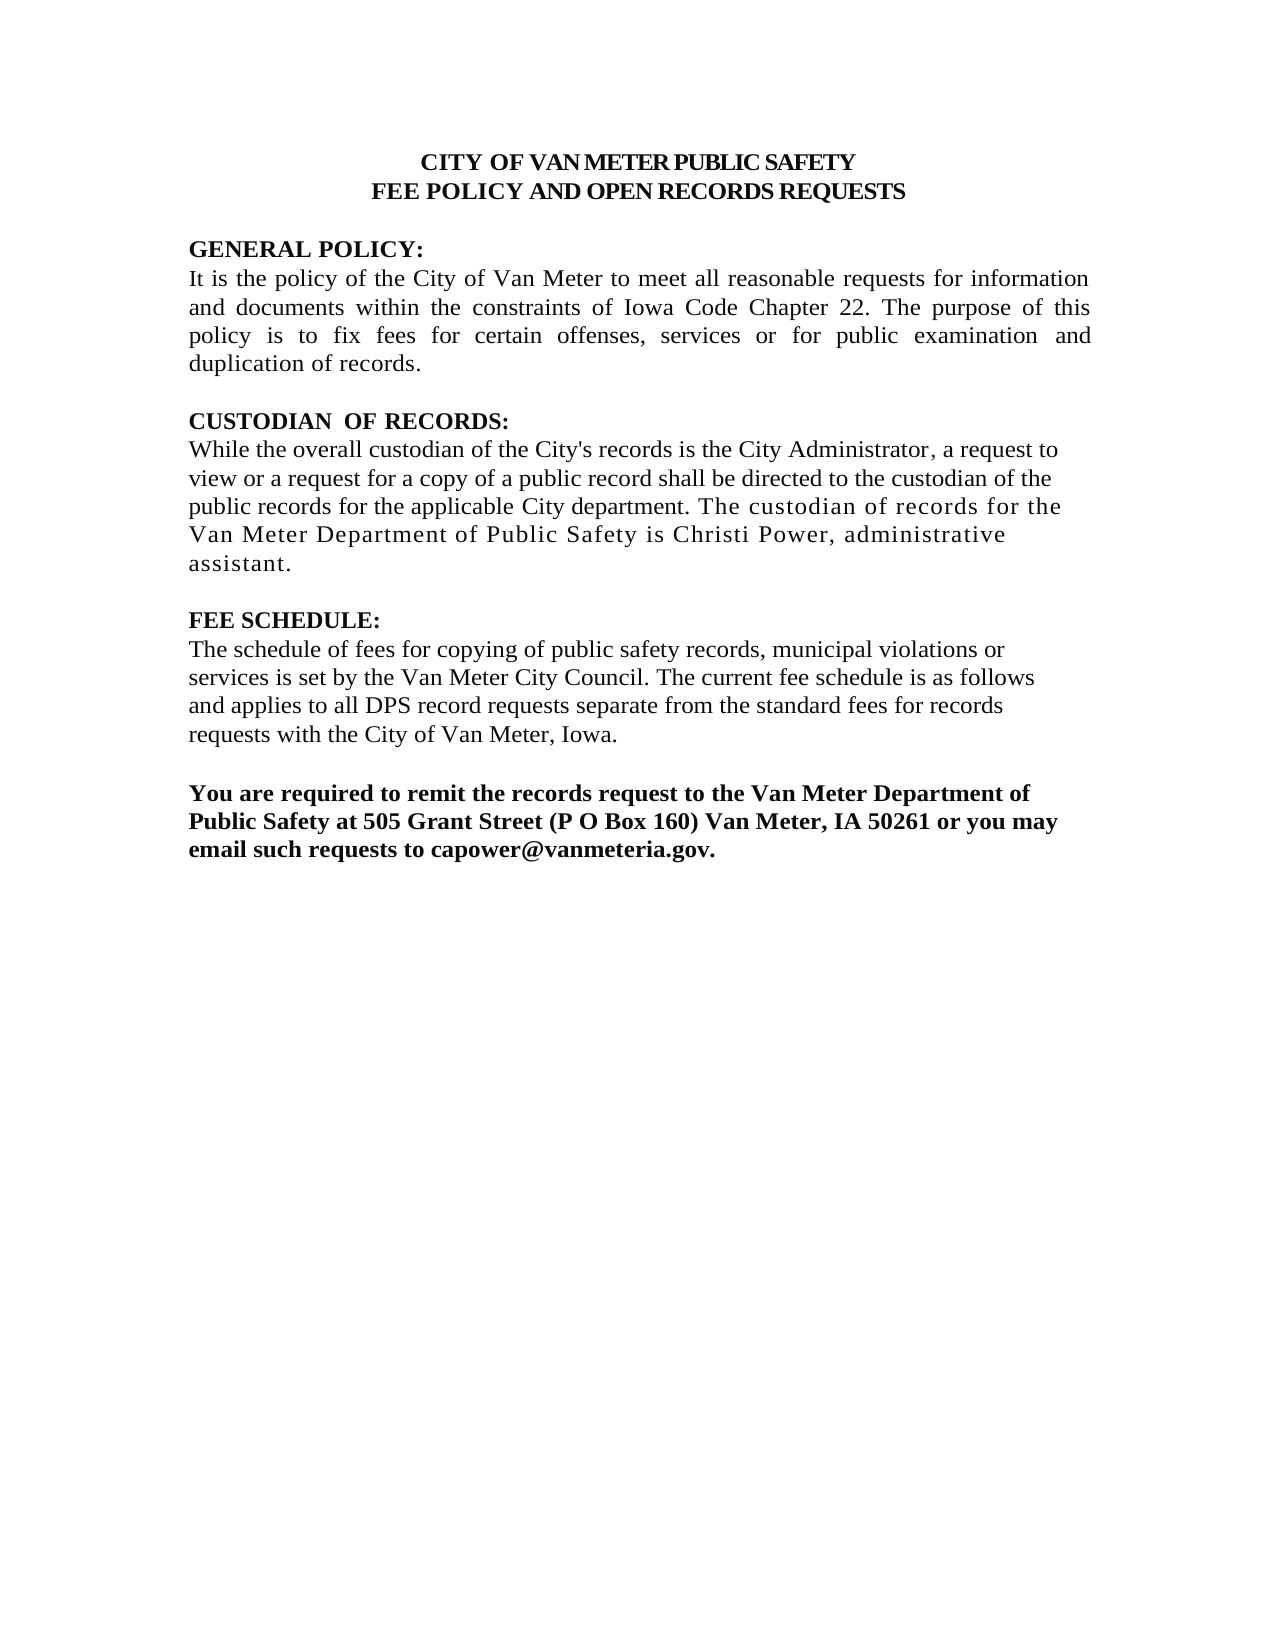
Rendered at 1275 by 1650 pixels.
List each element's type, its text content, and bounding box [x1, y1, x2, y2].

text It is the policy of the City of Van Meter to meet all reasonable requests for information and documents within the constraints of Iowa Code Chapter 22. The purpose of this policy is to fix fees for certain offenses, services or for public examination and duplication of records. [188, 264, 1092, 377]
text CITY OF VAN METER PUBLIC SAFETY [293, 148, 984, 176]
subtitle FEE SCHEDULE: [188, 606, 1104, 634]
text While the overall custodian of the City's records is the City Administrator, a request to view or a request for a copy of a public record shall be directed to the custodian of the public records for the applicable City department. The custodian of records for the Van Meter Department of Public Safety is Christi Power, administrative assistant. [188, 435, 1062, 576]
text The schedule of fees for copying of public safety records, municipal violations or services is set by the Van Meter City Council. The current fee schedule is as follows and applies to all DPS record requests separate from the standard fees for records requests with the City of Van Meter, Iowa. [188, 635, 1062, 747]
text FEE POLICY AND OPEN RECORDS REQUESTS [294, 177, 984, 204]
text You are required to remit the records request to the Van Meter Department of Public Safety at 505 Grant Street (P O Box 160) Van Meter, IA 50261 or you may email such requests to capower@vanmeteria.gov. [188, 778, 1062, 863]
subtitle CUSTODIAN OF RECORDS: [188, 407, 1104, 434]
text GENERAL POLICY: [188, 235, 1104, 263]
